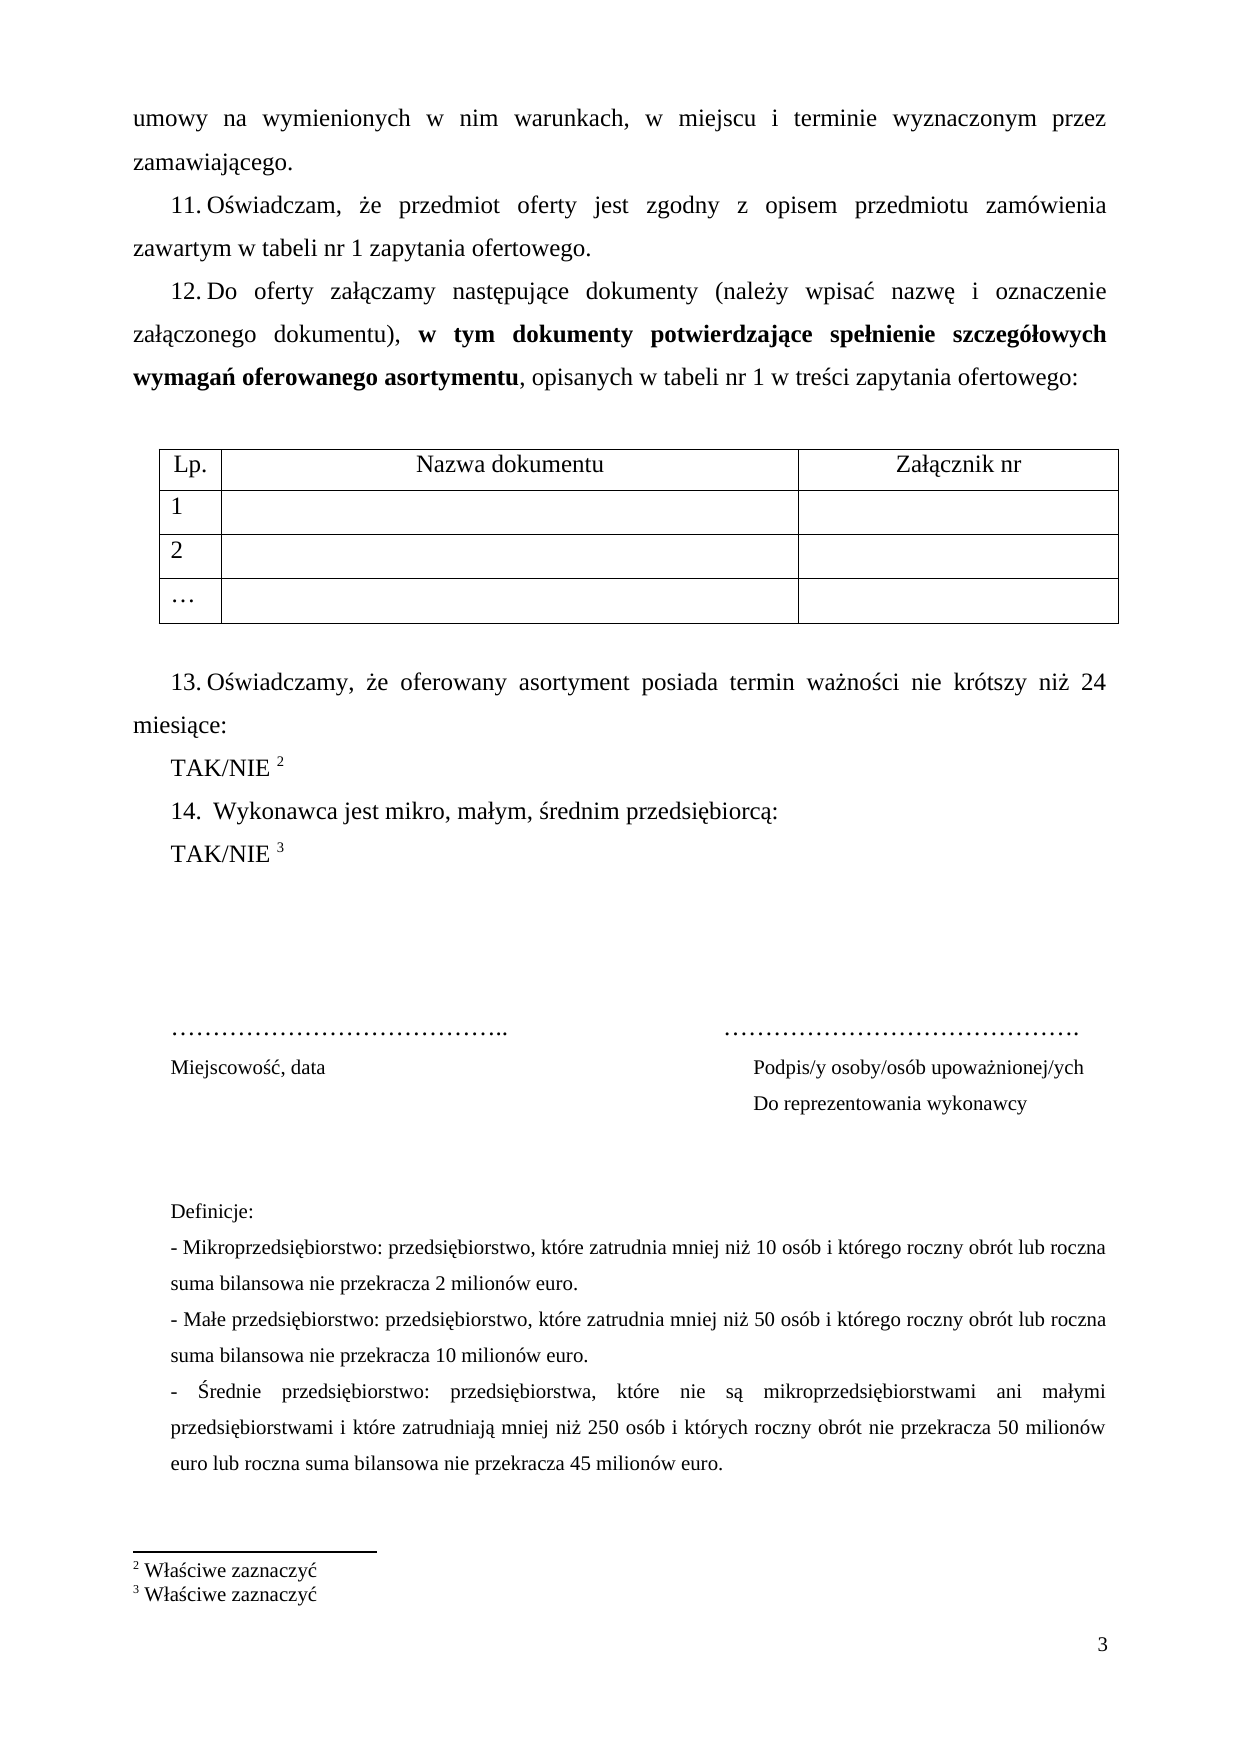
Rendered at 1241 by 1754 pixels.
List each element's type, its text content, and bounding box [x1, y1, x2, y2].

table_cell [799, 579, 1118, 622]
list - Średnie przedsiębiorstwo: przedsiębiorstwa, które nie są mikroprzedsiębiorstwami ani małymi przedsiębiorstwami i które zatrudniają mniej niż 250 osób i których roczny obrót nie przekracza 50 milionów euro lub roczna suma bilansowa nie przekracza 45 milionów euro. [170, 1379, 1107, 1475]
list Wykonawca jest mikro, małym, średnim przedsiębiorcą: [133, 796, 1107, 825]
list - Małe przedsiębiorstwo: przedsiębiorstwo, które zatrudnia mniej niż 50 osób i którego roczny obrót lub roczna suma bilansowa nie przekracza 10 milionów euro. [170, 1307, 1107, 1367]
list Oświadczamy, że oferowany asortyment posiada termin ważności nie krótszy niż 24 miesiące: [133, 667, 1107, 738]
table_cell [799, 491, 1118, 534]
table_header Lp. [160, 450, 221, 490]
list Do reprezentowania wykonawcy [170, 1091, 1107, 1115]
table_header Nazwa dokumentu [222, 450, 798, 490]
table_header Załącznik nr [799, 450, 1118, 490]
list TAK/NIE [170, 753, 1107, 782]
list Definicje: [170, 1199, 1107, 1223]
table_cell … [160, 579, 221, 622]
list TAK/NIE [170, 839, 1107, 868]
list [133, 103, 1107, 175]
table_cell [222, 535, 798, 578]
list Oświadczam, że przedmiot oferty jest zgodny z opisem przedmiotu zamówienia zawartym w tabeli nr 1 zapytania ofertowego. [133, 190, 1107, 262]
table_cell [222, 579, 798, 622]
list Do oferty załączamy następujące dokumenty (należy wpisać nazwę i oznaczenie załączonego dokumentu), w tym dokumenty potwierdzające spełnienie szczegółowych wymagań oferowanego asortymentu, opisanych w tabeli nr 1 w treści zapytania ofertowego: [133, 276, 1107, 391]
table_cell 1 [160, 491, 221, 534]
list - Mikroprzedsiębiorstwo: przedsiębiorstwo, które zatrudnia mniej niż 10 osób i którego roczny obrót lub roczna suma bilansowa nie przekracza 2 milionów euro. [170, 1235, 1107, 1295]
table_cell [799, 535, 1118, 578]
table_cell 2 [160, 535, 221, 578]
list Miejscowość, data Podpis/y osoby/osób upoważnionej/ych [170, 1055, 1107, 1079]
list ………………………………….. ……………………………………. [170, 1012, 1107, 1040]
table_cell [222, 491, 798, 534]
